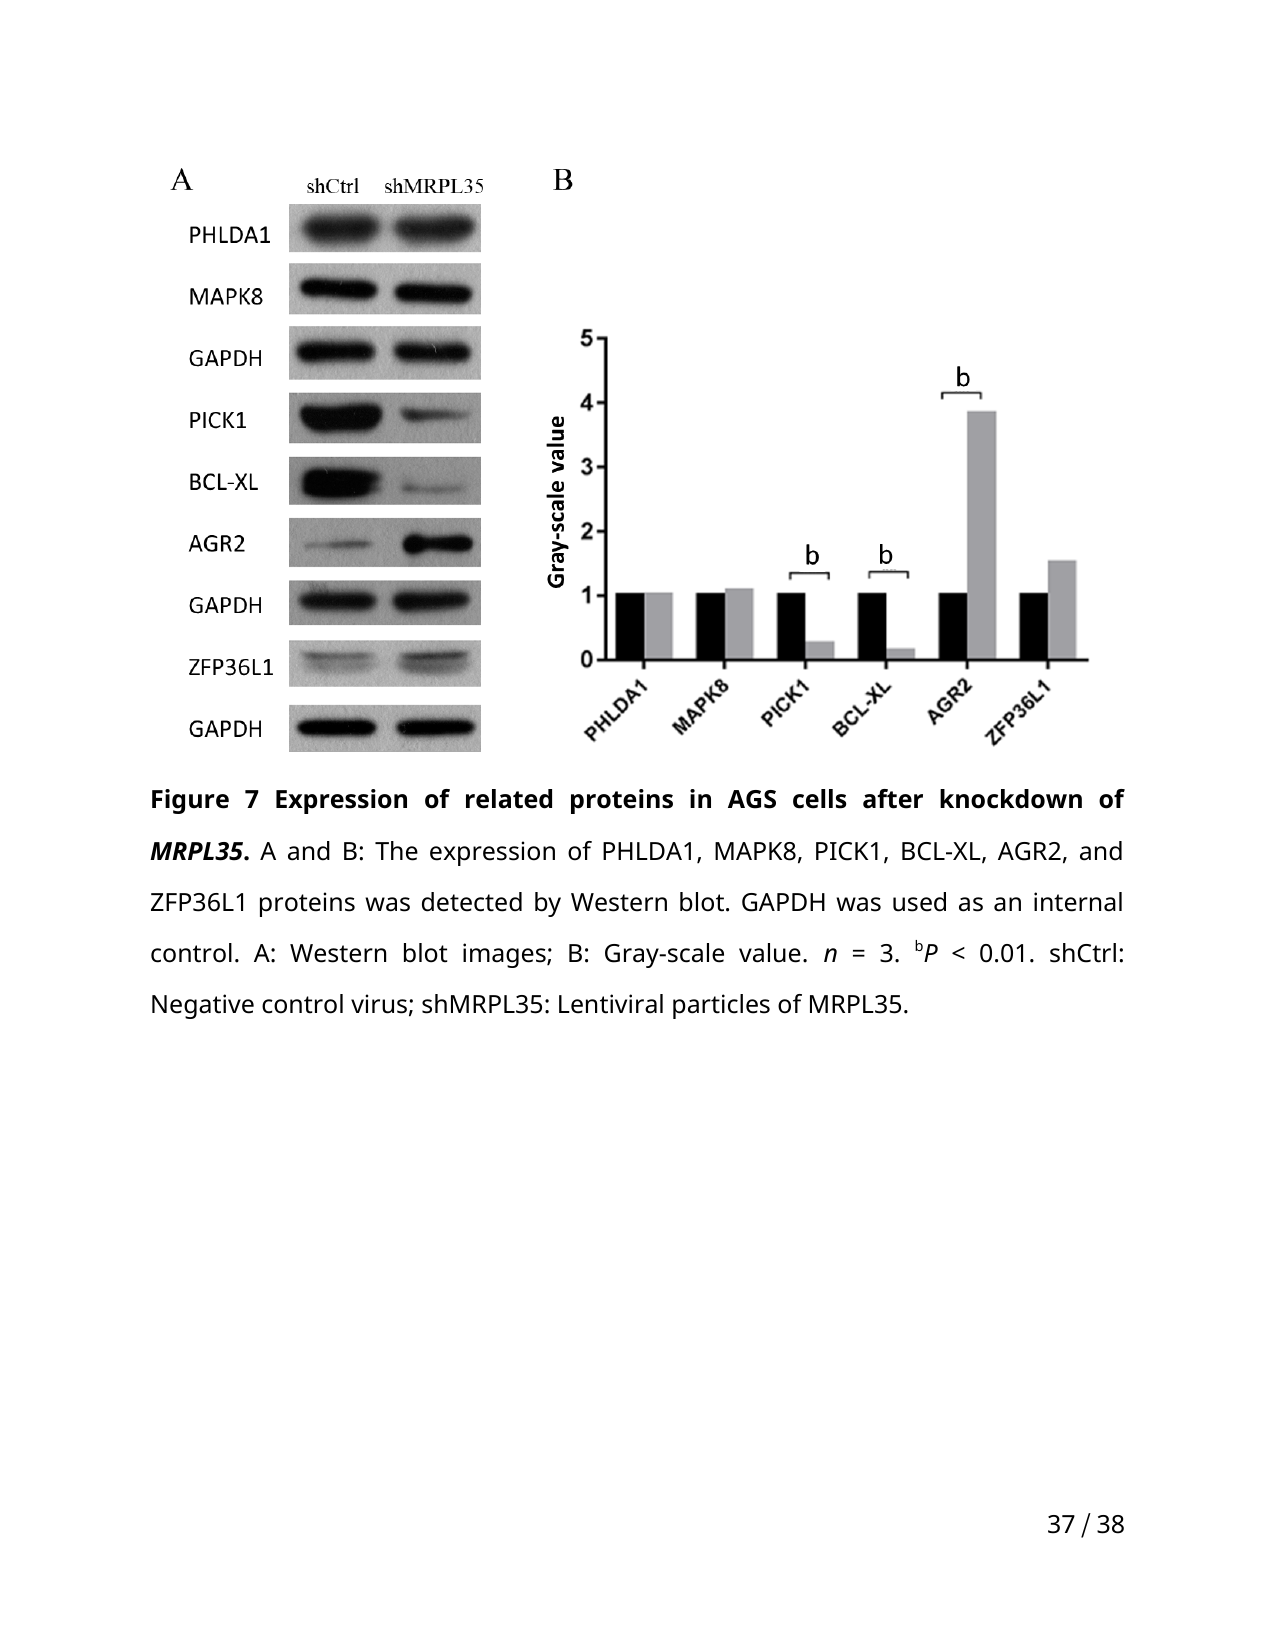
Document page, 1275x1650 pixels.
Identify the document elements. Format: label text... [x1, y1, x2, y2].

text Figure 7 Expression of related proteins in AGS cells after knockdown of MRPL35. A and B: The expression of PHLDA1, MAPK8, PICK1, BCL-XL, AGR2, and ZFP36L1 proteins was detected by Western blot. GAPDH was used as an internal control. A: Western blot images; B: Gray-scale value. n = 3. bP < 0.01. shCtrl: Negative control virus; shMRPL35: Lentiviral particles of MRPL35. [150, 782, 1125, 1020]
picture [150, 150, 1115, 768]
